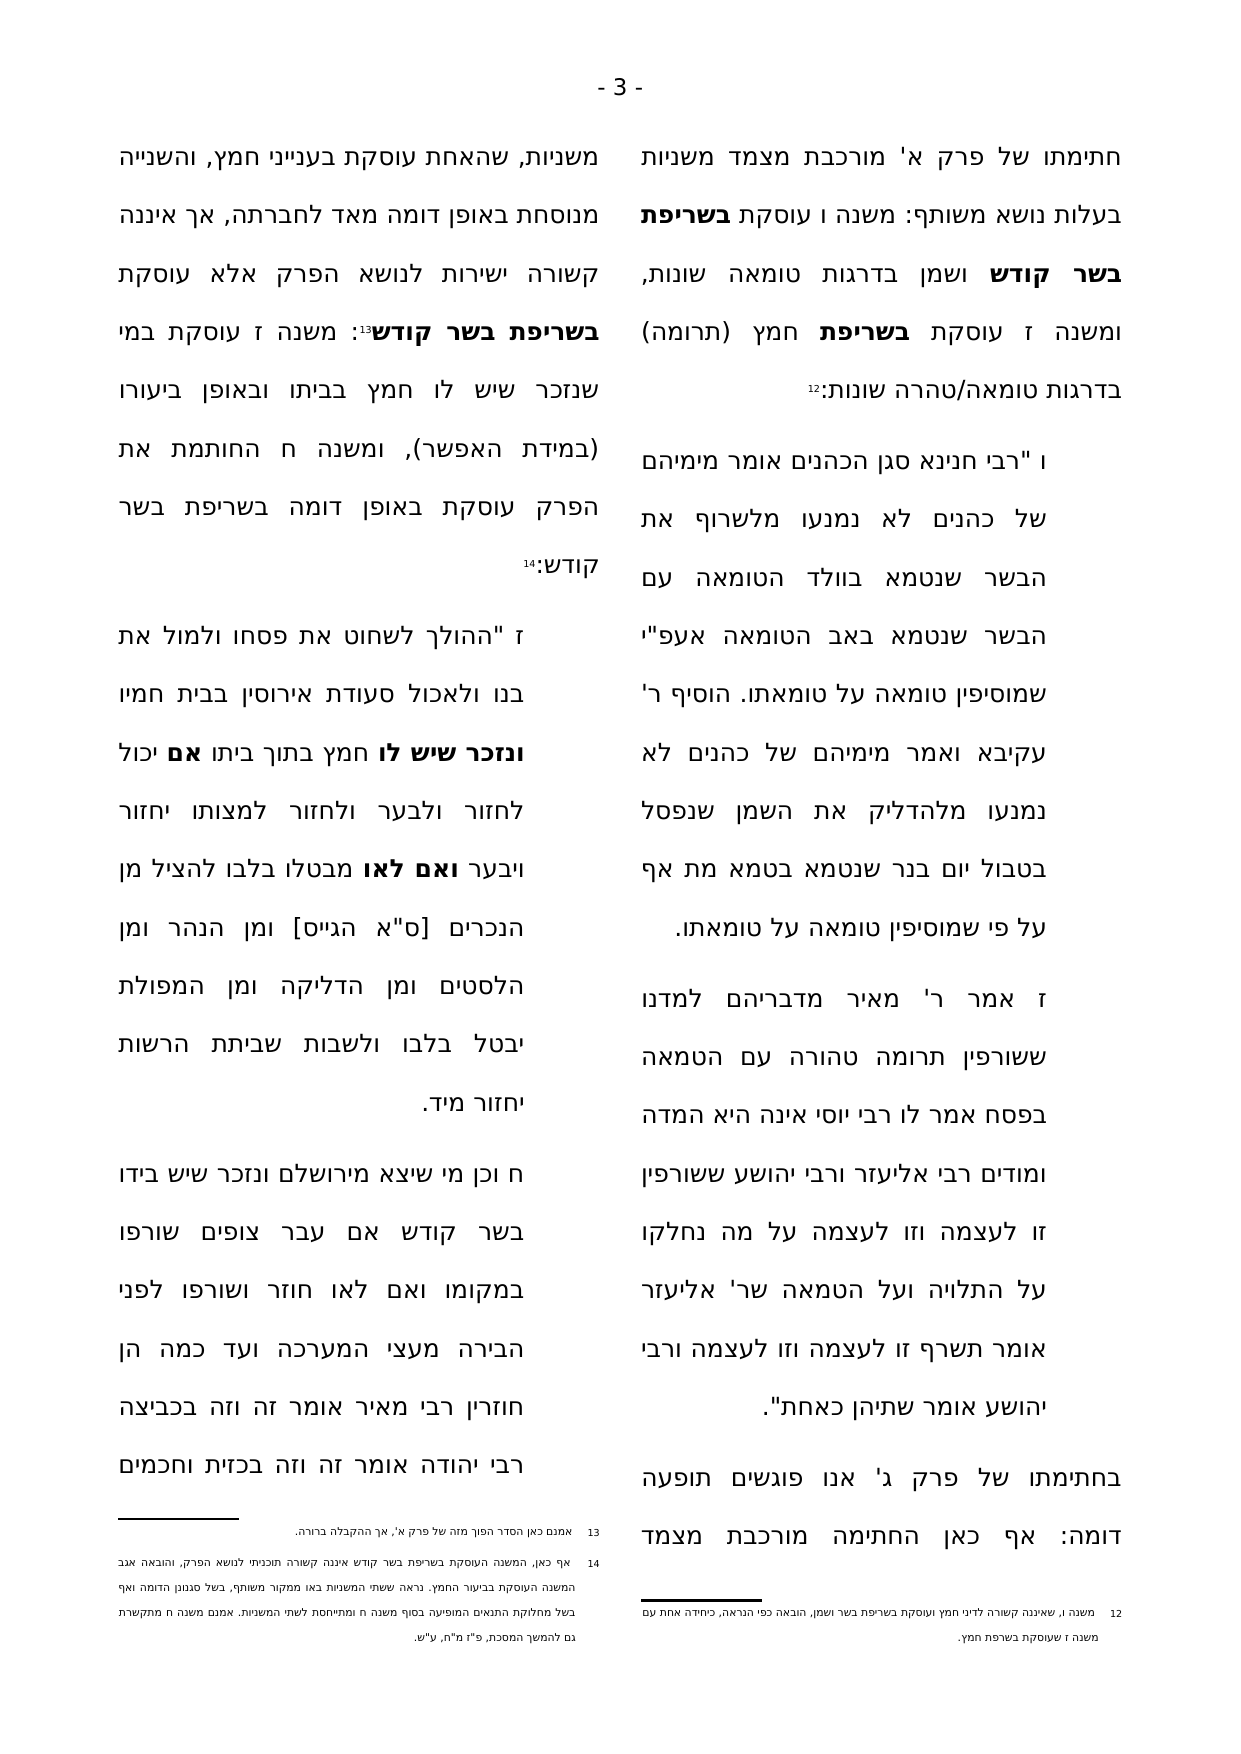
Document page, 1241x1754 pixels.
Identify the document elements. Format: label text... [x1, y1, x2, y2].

text ז אמר ר' מאיר מדבריהם למדנו ששורפין תרומה טהורה עם הטמאה בפסח אמר לו רבי יוסי אינה היא המדה ומודים רבי אליעזר ורבי יהושע ששורפין זו לעצמה וזו לעצמה על מה נחלקו על התלויה ועל הטמאה שר' אליעזר אומר תשרף זו לעצמה וזו לעצמה ורבי יהושע אומר שתיהן כאחת". [641, 984, 1047, 1421]
text ו "רבי חנינא סגן הכהנים אומר מימיהם של כהנים לא נמנעו מלשרוף את הבשר שנטמא בוולד הטומאה עם הבשר שנטמא באב הטומאה אעפ"י שמוסיפין טומאה על טומאתו. הוסיף ר' עקיבא ואמר מימיהם של כהנים לא נמנעו מלהדליק את השמן שנפסל בטבול יום בנר שנטמא בטמא מת אף על פי שמוסיפין טומאה על טומאתו. [641, 446, 1047, 942]
text ז "ההולך לשחוט את פסחו ולמול את בנו ולאכול סעודת אירוסין בבית חמיו ונזכר שיש לו חמץ בתוך ביתו אם יכול לחזור ולבער ולחזור למצותו יחזור ויבער ואם לאו מבטלו בלבו להציל מן הנכרים [ס"א הגייס] ומן הנהר ומן הלסטים ומן הדליקה ומן המפולת יבטל בלבו ולשבות שביתת הרשות יחזור מיד. [118, 621, 524, 1117]
text בחתימתו של פרק ג' אנו פוגשים תופעה דומה: אף כאן החתימה מורכבת מצמד משניות, שהאחת עוסקת בענייני חמץ, והשנייה מנוסחת באופן דומה מאד לחברתה, אך איננה קשורה ישירות לנושא הפרק אלא עוסקת בשריפת בשר קודש: משנה ז עוסקת במי שנזכר שיש לו חמץ בביתו ובאופן ביעורו (במידת האפשר), ומשנה ח החותמת את הפרק עוסקת באופן דומה בשריפת בשר קודש: [118, 142, 599, 580]
text חתימתו של פרק א' מורכבת מצמד משניות בעלות נושא משותף: משנה ו עוסקת בשריפת בשר קודש ושמן בדרגות טומאה שונות, ומשנה ז עוסקת בשריפת חמץ (תרומה) בדרגות טומאה/טהרה שונות: [641, 142, 1122, 405]
text בחתימתו של פרק ג' אנו פוגשים תופעה דומה: אף כאן החתימה מורכבת מצמד משניות, שהאחת עוסקת בענייני חמץ, והשנייה מנוסחת באופן דומה מאד לחברתה, אך איננה קשורה ישירות לנושא הפרק אלא עוסקת בשריפת בשר קודש: משנה ז עוסקת במי שנזכר שיש לו חמץ בביתו ובאופן ביעורו (במידת האפשר), ומשנה ח החותמת את הפרק עוסקת באופן דומה בשריפת בשר קודש: [641, 1463, 1122, 1551]
